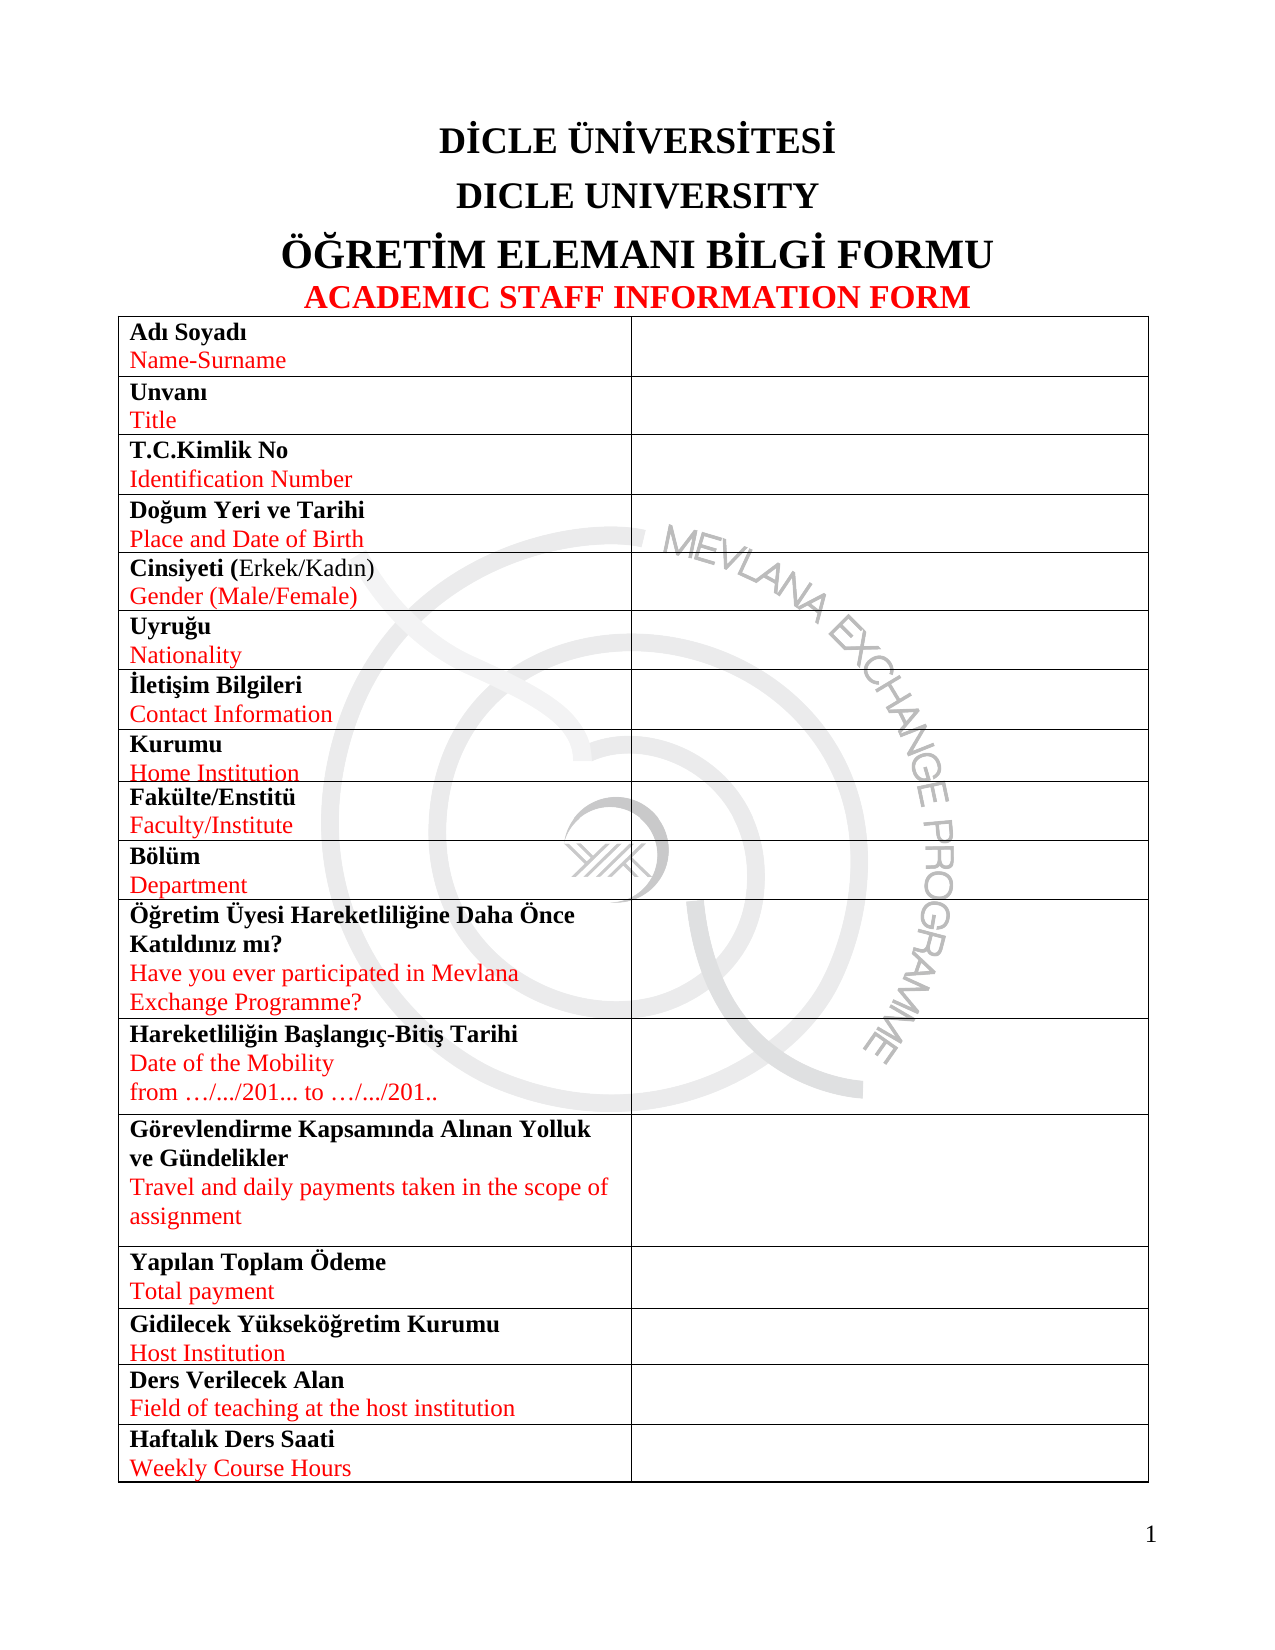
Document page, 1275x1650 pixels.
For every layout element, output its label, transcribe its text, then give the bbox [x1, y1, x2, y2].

table_cell [632, 730, 1148, 781]
table_cell T.C.Kimlik No Identification Number [119, 435, 631, 494]
table_cell Fakülte/Enstitü Faculty/Institute [119, 782, 631, 840]
table_cell Unvanı Title [119, 377, 631, 434]
table_cell İletişim Bilgileri Contact Information [119, 670, 631, 728]
table_cell Bölüm Department [119, 841, 631, 899]
table_cell Doğum Yeri ve Tarihi Place and Date of Birth [119, 495, 631, 552]
table_cell Haftalık Ders Saati Weekly Course Hours [119, 1425, 631, 1481]
table_cell [632, 495, 1148, 552]
table_cell [632, 900, 1148, 1018]
table_cell [632, 1019, 1148, 1113]
table_header Adı Soyadı Name-Surname [119, 317, 631, 376]
table_cell Yapılan Toplam Ödeme Total payment [119, 1247, 631, 1308]
table_cell [632, 670, 1148, 728]
table_cell Uyruğu Nationality [119, 611, 631, 669]
table_cell [632, 553, 1148, 610]
table_cell [632, 1247, 1148, 1308]
table_cell [632, 841, 1148, 899]
table_cell Ders Verilecek Alan Field of teaching at the host institution [119, 1365, 631, 1423]
table_cell Kurumu Home Institution [119, 730, 631, 781]
table_cell [632, 435, 1148, 494]
table_cell Öğretim Üyesi Hareketliliğine Daha Önce Katıldınız mı? Have you ever participated in Mevlana Exchange Programme? [119, 900, 631, 1018]
text ACADEMIC STAFF INFORMATION FORM [118, 277, 1157, 316]
table_cell [632, 782, 1148, 840]
table_cell Cinsiyeti (Erkek/Kadın) Gender (Male/Female) [119, 553, 631, 610]
table_cell Gidilecek Yükseköğretim Kurumu Host Institution [119, 1309, 631, 1364]
table_cell [632, 1309, 1148, 1364]
text ÖĞRETİM ELEMANI BİLGİ FORMU [118, 229, 1157, 277]
table_cell [632, 611, 1148, 669]
table_cell [632, 1115, 1148, 1246]
table_cell [632, 1365, 1148, 1423]
table_header [632, 317, 1148, 376]
table_cell [632, 1425, 1148, 1481]
table_cell Hareketliliğin Başlangıç-Bitiş Tarihi Date of the Mobility from …/.../201... to …/.../201.. [119, 1019, 631, 1113]
text DİCLE ÜNİVERSİTESİ [118, 118, 1157, 161]
table_cell Görevlendirme Kapsamında Alınan Yolluk ve Gündelikler Travel and daily payments taken in the scope of assignment [119, 1115, 631, 1246]
text DICLE UNIVERSITY [118, 174, 1157, 217]
table_cell [632, 377, 1148, 434]
